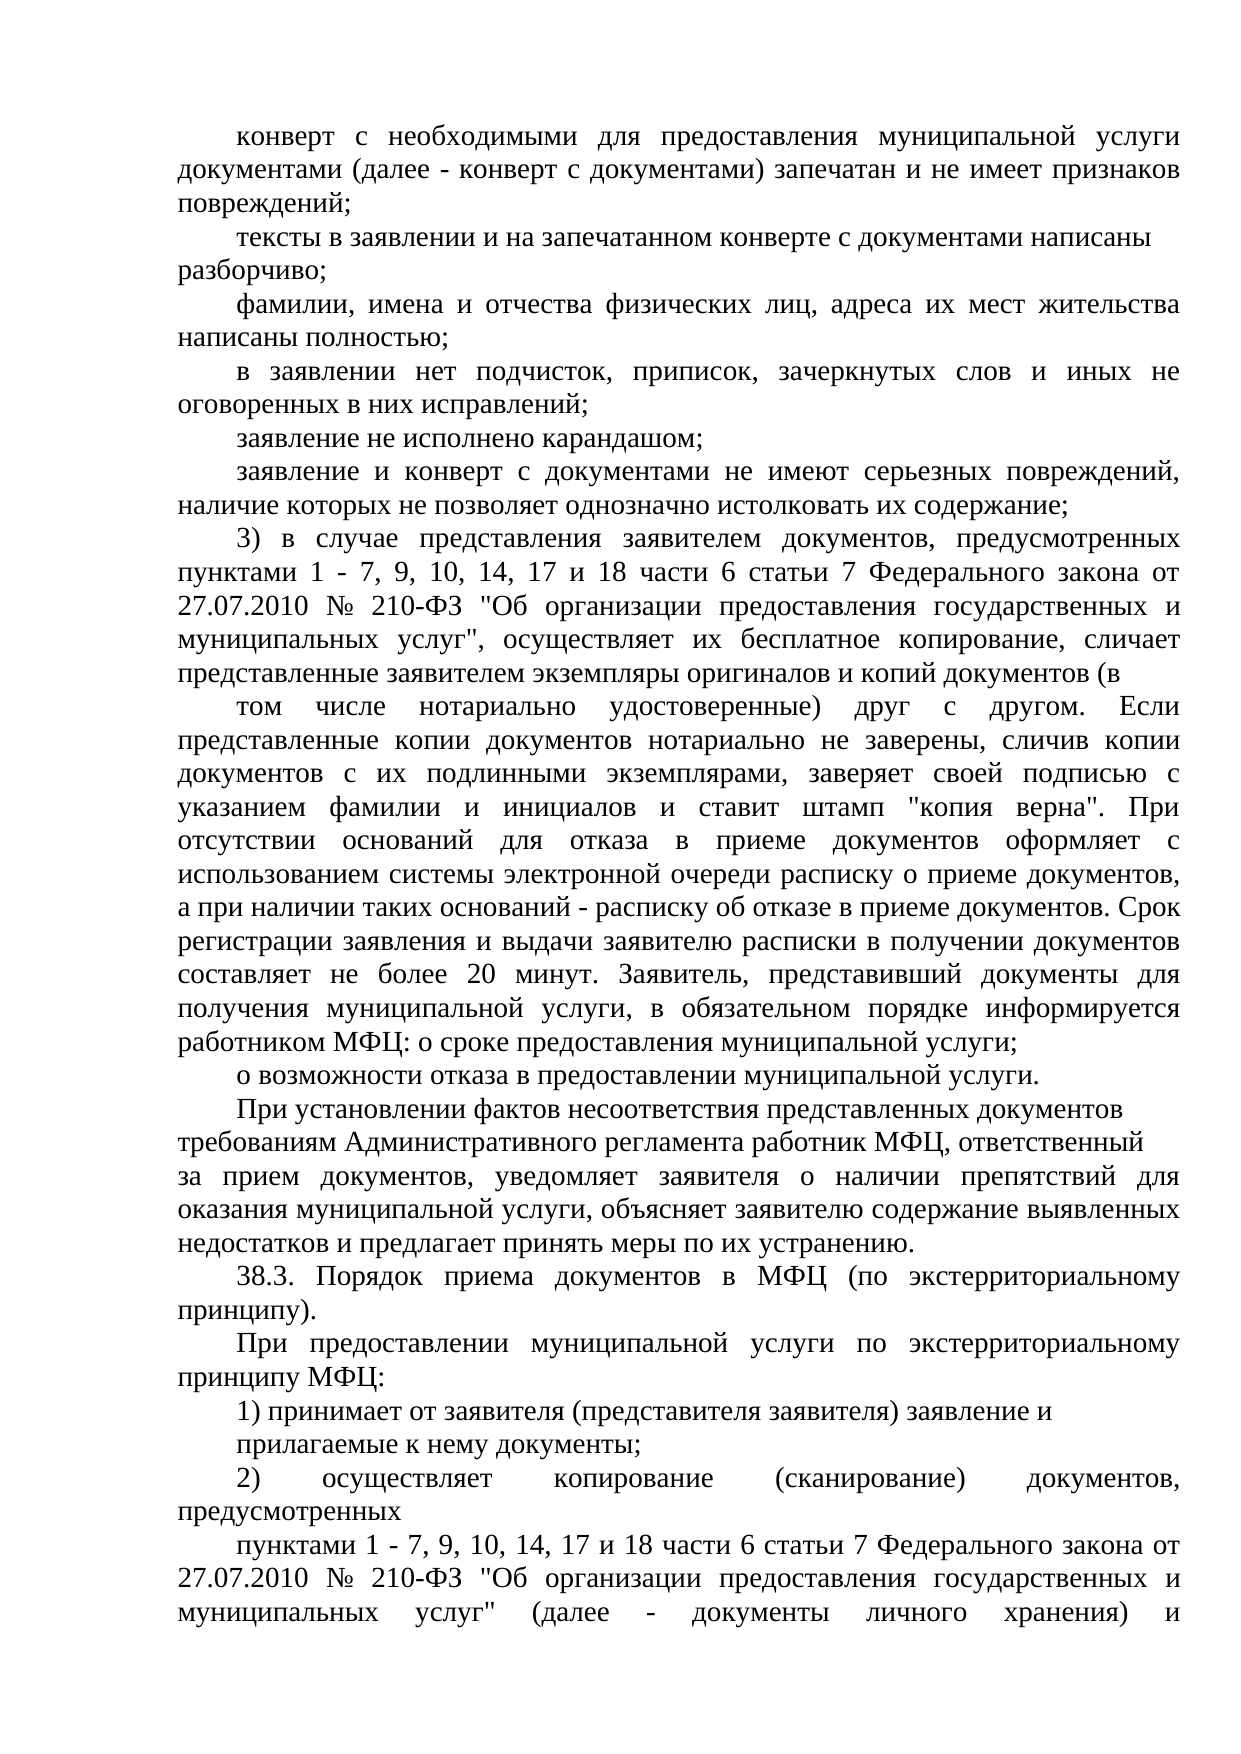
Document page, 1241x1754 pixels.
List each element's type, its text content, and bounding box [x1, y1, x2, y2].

text 38.3. Порядок приема документов в МФЦ (по экстерриториальному принципу). [177, 1258, 1181, 1326]
text При установлении фактов несоответствия представленных документов [177, 1091, 1181, 1124]
text 3) в случае представления заявителем документов, предусмотренных пунктами 1 - 7, 9, 10, 14, 17 и 18 части 6 статьи 7 Федерального закона от 27.07.2010 № 210-ФЗ "Об организации предоставления государственных и муниципальных услуг", осуществляет их бесплатное копирование, сличает представленные заявителем экземпляры оригиналов и копий документов (в [177, 521, 1181, 688]
text заявление и конверт с документами не имеют серьезных повреждений, наличие которых не позволяет однозначно истолковать их содержание; [177, 453, 1181, 521]
text тексты в заявлении и на запечатанном конверте с документами написаны [177, 219, 1181, 252]
text При предоставлении муниципальной услуги по экстерриториальному принципу МФЦ: [177, 1326, 1181, 1393]
text разборчиво; [177, 252, 1181, 286]
text прилагаемые к нему документы; [177, 1426, 1181, 1460]
text фамилии, имена и отчества физических лиц, адреса их мест жительства написаны полностью; [177, 286, 1181, 353]
text заявление не исполнено карандашом; [177, 420, 1181, 453]
text том числе нотариально удостоверенные) друг с другом. Если представленные копии документов нотариально не заверены, сличив копии документов с их подлинными экземплярами, заверяет своей подписью с указанием фамилии и инициалов и ставит штамп "копия верна". При отсутствии оснований для отказа в приеме документов оформляет с использованием системы электронной очереди расписку о приеме документов, а при наличии таких оснований - расписку об отказе в приеме документов. Срок регистрации заявления и выдачи заявителю расписки в получении документов составляет не более 20 минут. Заявитель, представивший документы для получения муниципальной услуги, в обязательном порядке информируется работником МФЦ: о сроке предоставления муниципальной услуги; [177, 688, 1181, 1057]
text требованиям Административного регламента работник МФЦ, ответственный [177, 1124, 1181, 1158]
text 1) принимает от заявителя (представителя заявителя) заявление и [177, 1393, 1181, 1426]
text в заявлении нет подчисток, приписок, зачеркнутых слов и иных не оговоренных в них исправлений; [177, 353, 1181, 420]
text 2) осуществляет копирование (сканирование) документов, предусмотренных [177, 1460, 1181, 1527]
text за прием документов, уведомляет заявителя о наличии препятствий для оказания муниципальной услуги, объясняет заявителю содержание выявленных недостатков и предлагает принять меры по их устранению. [177, 1158, 1181, 1258]
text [177, 1527, 1181, 1627]
text о возможности отказа в предоставлении муниципальной услуги. [177, 1057, 1181, 1091]
text конверт с необходимыми для предоставления муниципальной услуги документами (далее - конверт с документами) запечатан и не имеет признаков повреждений; [177, 118, 1181, 219]
